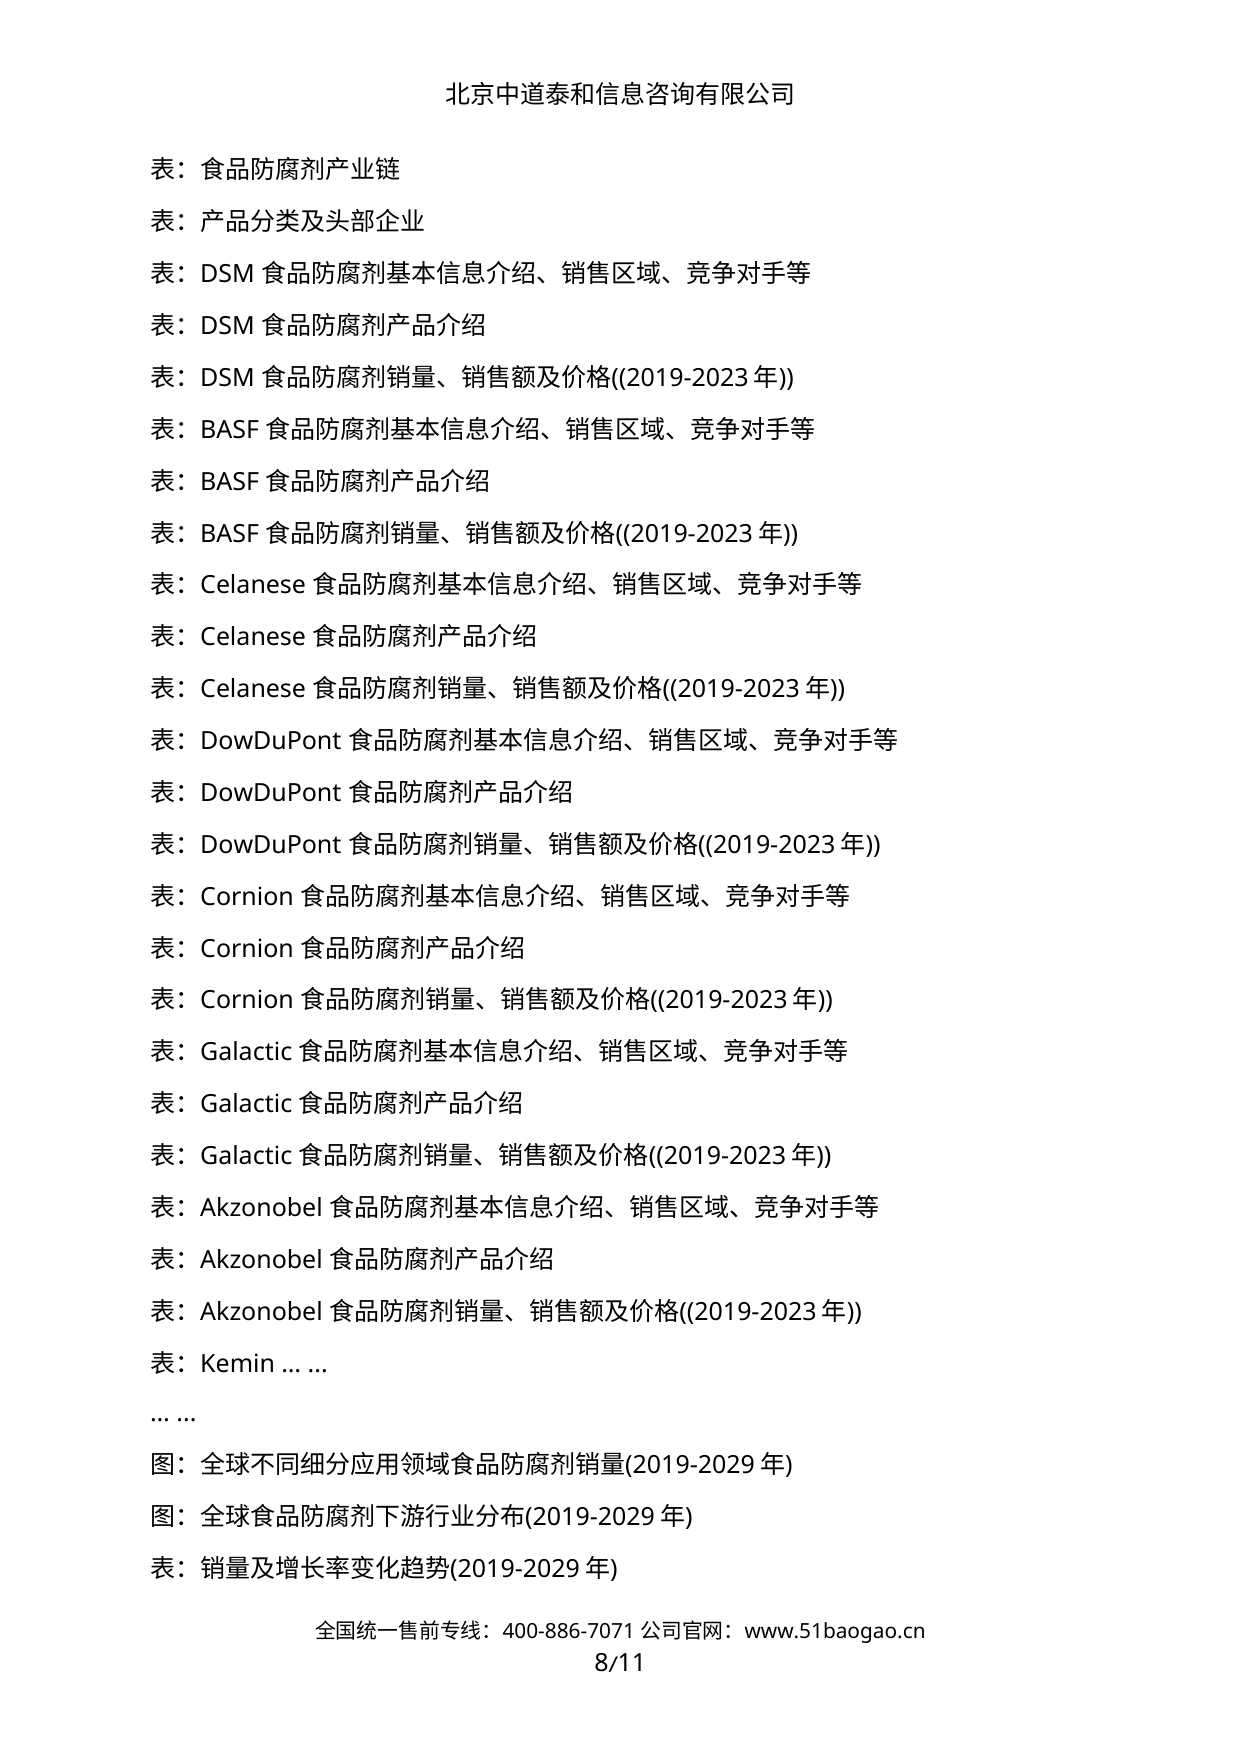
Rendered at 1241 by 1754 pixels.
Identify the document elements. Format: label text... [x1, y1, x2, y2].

text 表：BASF 食品防腐剂基本信息介绍、销售区域、竞争对手等 [150, 409, 1090, 446]
text 表：Galactic 食品防腐剂销量、销售额及价格((2019-2023年)) [150, 1136, 1090, 1172]
text 图：全球不同细分应用领域食品防腐剂销量(2019-2029年) [150, 1445, 1090, 1481]
text 表：Galactic 食品防腐剂产品介绍 [150, 1084, 1090, 1120]
text 表：DowDuPont 食品防腐剂基本信息介绍、销售区域、竞争对手等 [150, 721, 1090, 757]
text 表：Akzonobel 食品防腐剂销量、销售额及价格((2019-2023年)) [150, 1291, 1090, 1327]
text 表：销量及增长率变化趋势(2019-2029年) [150, 1548, 1090, 1585]
text 表：BASF 食品防腐剂产品介绍 [150, 461, 1090, 497]
text … ... [150, 1395, 1090, 1429]
text 表：Akzonobel 食品防腐剂产品介绍 [150, 1239, 1090, 1276]
text 表：Cornion 食品防腐剂基本信息介绍、销售区域、竞争对手等 [150, 876, 1090, 912]
text 表：Cornion 食品防腐剂销量、销售额及价格((2019-2023年)) [150, 980, 1090, 1016]
text 表：食品防腐剂产业链 [150, 150, 1090, 186]
text 表：Celanese 食品防腐剂产品介绍 [150, 617, 1090, 653]
text 表：DowDuPont 食品防腐剂产品介绍 [150, 772, 1090, 809]
text 表：DSM 食品防腐剂基本信息介绍、销售区域、竞争对手等 [150, 254, 1090, 290]
text 表：产品分类及头部企业 [150, 202, 1090, 238]
text 表：DSM 食品防腐剂销量、销售额及价格((2019-2023年)) [150, 357, 1090, 394]
text 表：DowDuPont 食品防腐剂销量、销售额及价格((2019-2023年)) [150, 824, 1090, 861]
text 表：BASF 食品防腐剂销量、销售额及价格((2019-2023年)) [150, 513, 1090, 549]
text 表：Galactic 食品防腐剂基本信息介绍、销售区域、竞争对手等 [150, 1032, 1090, 1068]
text 表：Celanese 食品防腐剂基本信息介绍、销售区域、竞争对手等 [150, 565, 1090, 601]
text 表：Kemin … ... [150, 1343, 1090, 1379]
text 表：Cornion 食品防腐剂产品介绍 [150, 928, 1090, 964]
text 图：全球食品防腐剂下游行业分布(2019-2029年) [150, 1497, 1090, 1533]
text 表：Celanese 食品防腐剂销量、销售额及价格((2019-2023年)) [150, 669, 1090, 705]
text 表：DSM 食品防腐剂产品介绍 [150, 306, 1090, 342]
text 表：Akzonobel 食品防腐剂基本信息介绍、销售区域、竞争对手等 [150, 1187, 1090, 1224]
